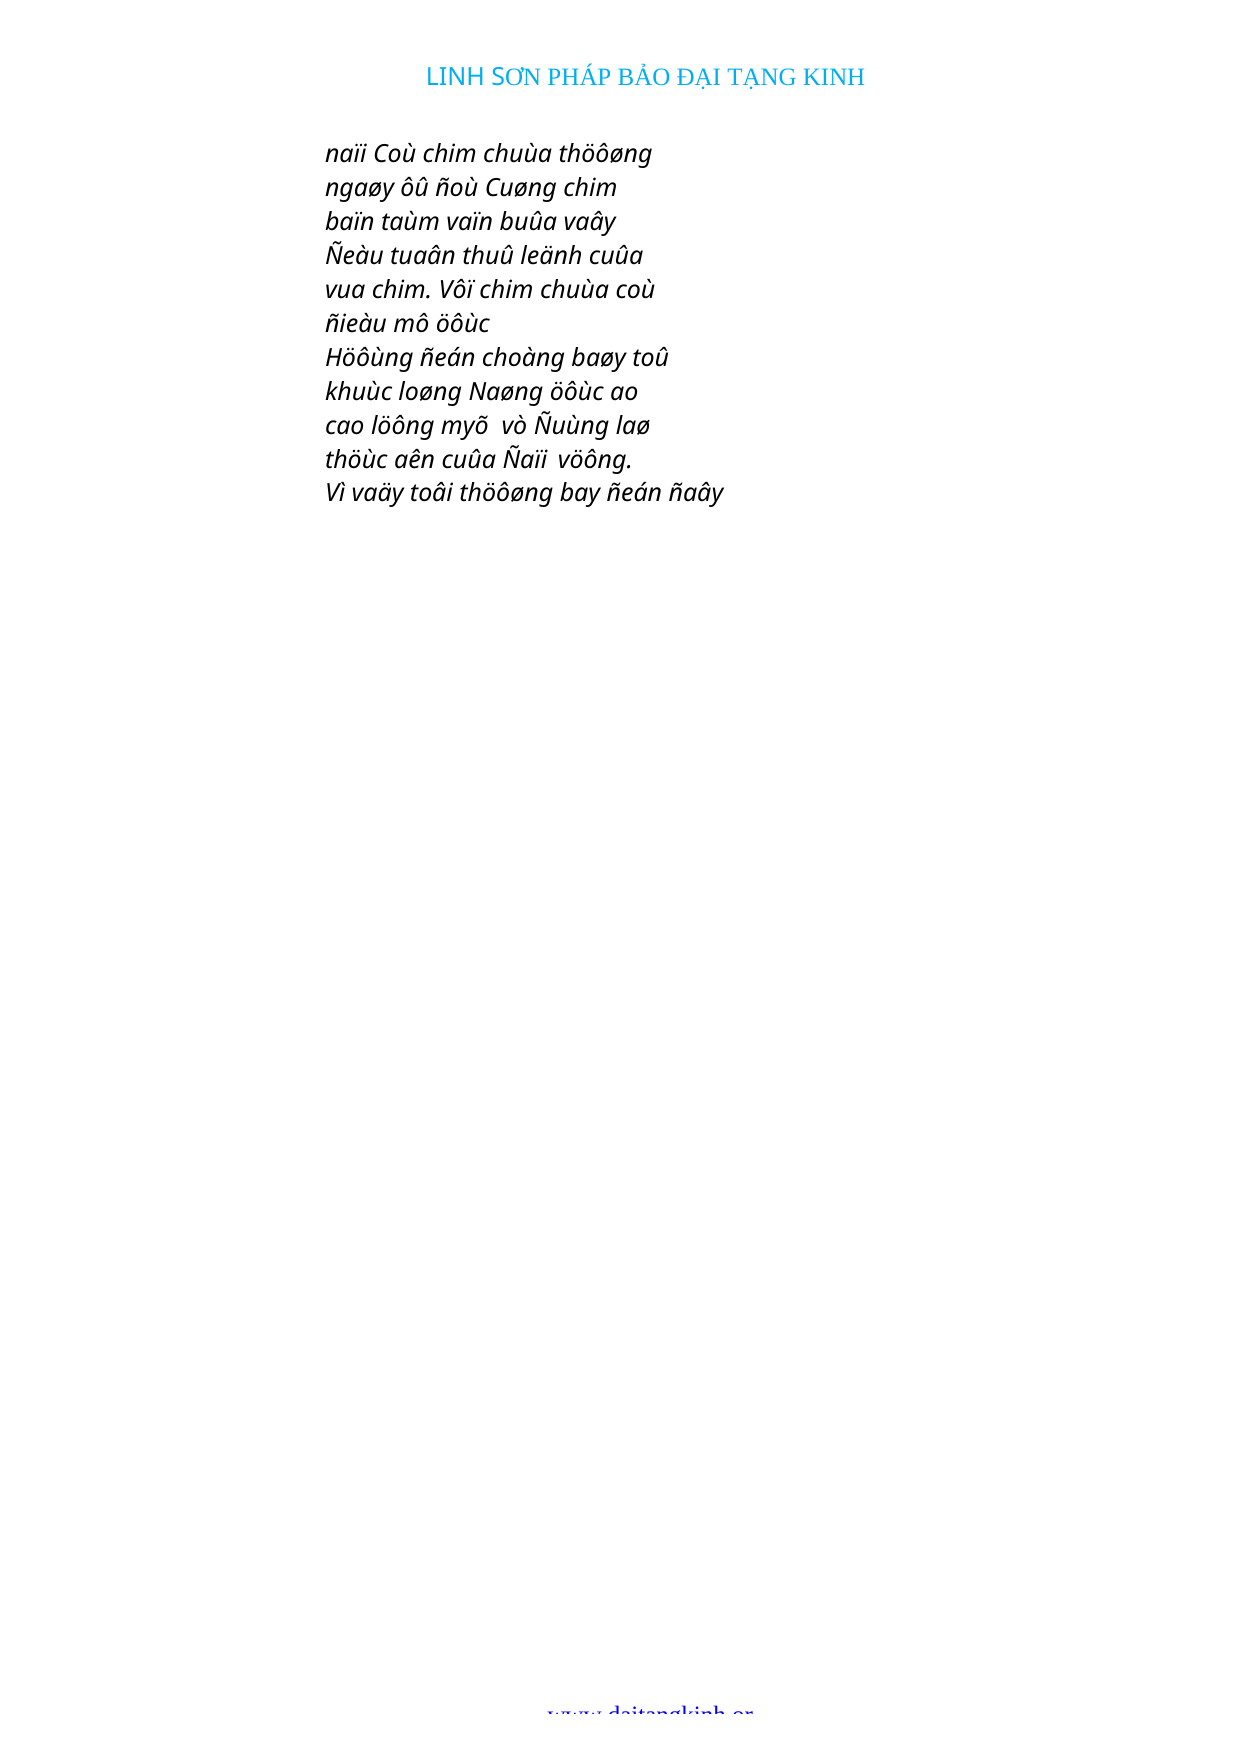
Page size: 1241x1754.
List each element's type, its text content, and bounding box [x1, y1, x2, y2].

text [325, 135, 666, 340]
text Vì vaäy toâi thöôøng bay ñeán ñaây [325, 476, 1105, 508]
text Höôùng ñeán choàng baøy toû khuùc loøng Naøng öôùc ao cao löông myõ vò Ñuùng laø thöùc aên cuûa Ñaïi vöông. [325, 340, 690, 476]
